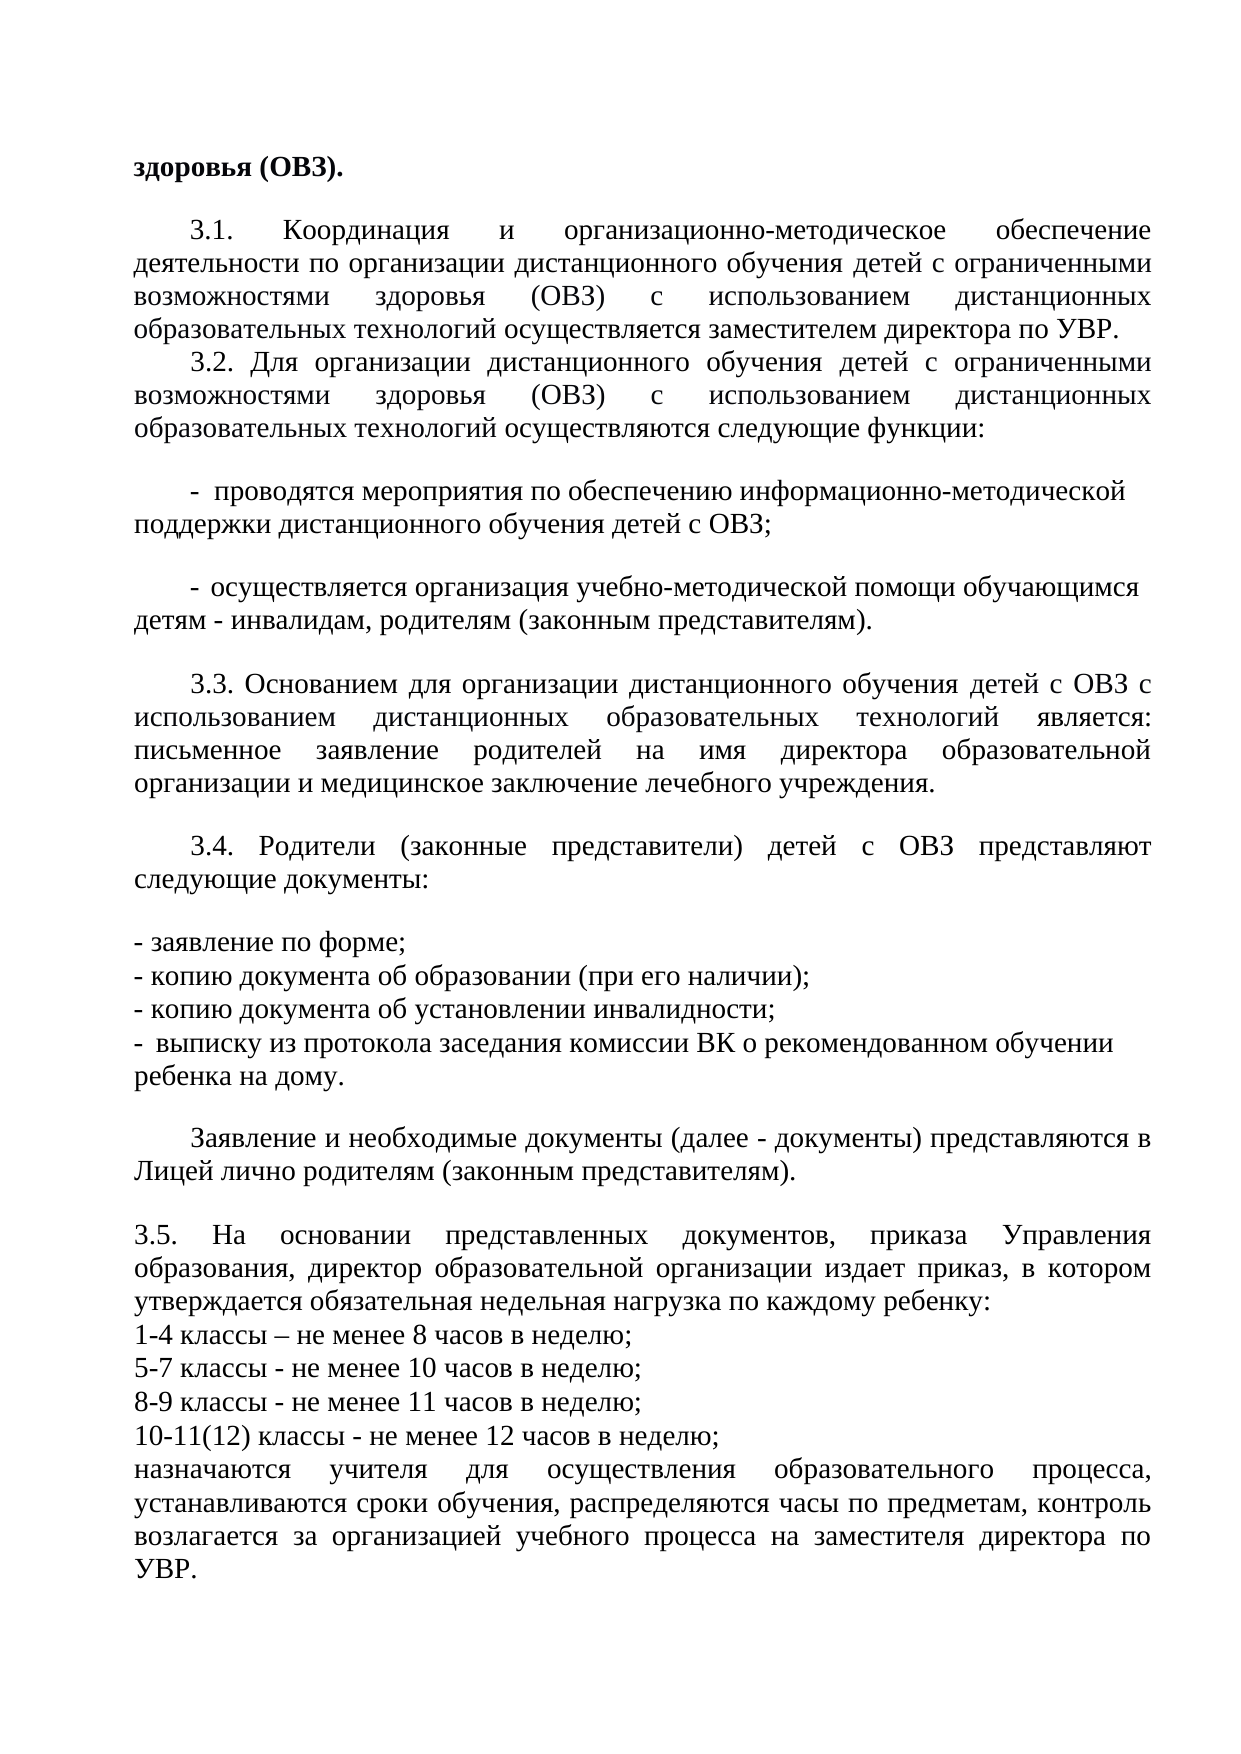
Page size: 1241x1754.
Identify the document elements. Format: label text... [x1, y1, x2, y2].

text 3.3. Основанием для организации дистанционного обучения детей с ОВЗ с использованием дистанционных образовательных технологий является: письменное заявление родителей на имя директора образовательной организации и медицинское заключение лечебного учреждения. [134, 667, 1152, 799]
list копию документа об установлении инвалидности; [133, 991, 1152, 1025]
text 10-11(12) классы - не менее 12 часов в неделю; [134, 1418, 1152, 1451]
list выписку из протокола заседания комиссии ВК о рекомендованном обучении ребенка на дому. [133, 1026, 1152, 1091]
list проводятся мероприятия по обеспечению информационно-методической поддержки дистанционного обучения детей с ОВЗ; [134, 475, 1152, 540]
text здоровья (ОВЗ). [133, 150, 1152, 183]
text 5-7 классы - не менее 10 часов в неделю; [134, 1351, 1152, 1384]
list копию документа об образовании (при его наличии); [133, 958, 1152, 991]
text назначаются учителя для осуществления образовательного процесса, устанавливаются сроки обучения, распределяются часы по предметам, контроль возлагается за организацией учебного процесса на заместителя директора по УВР. [134, 1453, 1152, 1584]
text 3.1. Координация и организационно-методическое обеспечение деятельности по организации дистанционного обучения детей с ограниченными возможностями здоровья (ОВЗ) с использованием дистанционных образовательных технологий осуществляется заместителем директора по УВР. [133, 213, 1152, 345]
text 8-9 классы - не менее 11 часов в неделю; [134, 1384, 1152, 1418]
text 3.5. На основании представленных документов, приказа Управления образования, директор образовательной организации издает приказ, в котором утверждается обязательная недельная нагрузка по каждому ребенку: [134, 1218, 1152, 1317]
text 3.4. Родители (законные представители) детей с ОВЗ представляют следующие документы: [134, 829, 1152, 895]
text 3.2. Для организации дистанционного обучения детей с ограниченными возможностями здоровья (ОВЗ) с использованием дистанционных образовательных технологий осуществляются следующие функции: [134, 345, 1152, 443]
text Заявление и необходимые документы (далее - документы) представляются в Лицей лично родителям (законным представителям). [134, 1122, 1152, 1187]
list заявление по форме; [133, 924, 1152, 958]
text 1-4 классы – не менее 8 часов в неделю; [134, 1317, 1152, 1351]
list осуществляется организация учебно-методической помощи обучающимся детям - инвалидам, родителям (законным представителям). [134, 571, 1152, 636]
